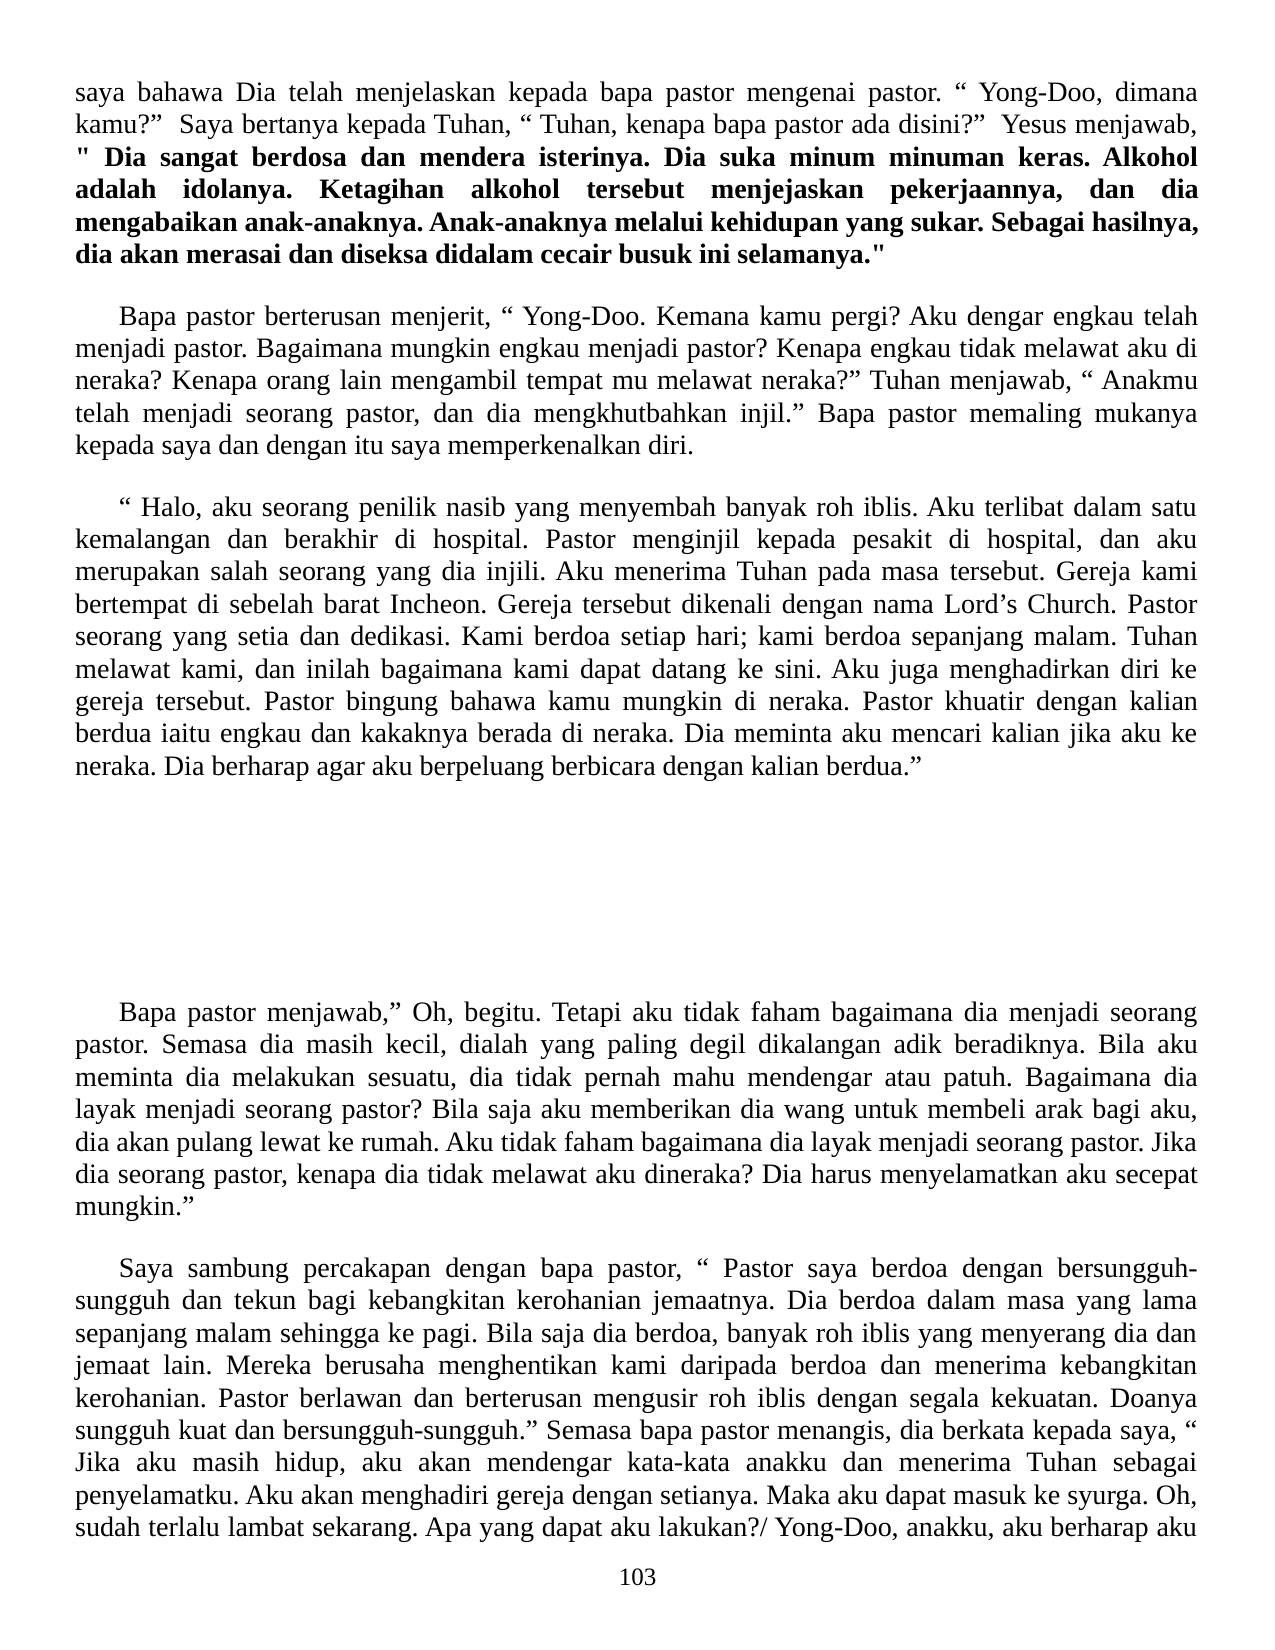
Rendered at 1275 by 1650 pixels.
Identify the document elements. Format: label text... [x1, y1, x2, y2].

text Bapa pastor menjawab,” Oh, begitu. Tetapi aku tidak faham bagaimana dia menjadi seorang pastor. Semasa dia masih kecil, dialah yang paling degil dikalangan adik beradiknya. Bila aku meminta dia melakukan sesuatu, dia tidak pernah mahu mendengar atau patuh. Bagaimana dia layak menjadi seorang pastor? Bila saja aku memberikan dia wang untuk membeli arak bagi aku, dia akan pulang lewat ke rumah. Aku tidak faham bagaimana dia layak menjadi seorang pastor. Jika dia seorang pastor, kenapa dia tidak melawat aku dineraka? Dia harus menyelamatkan aku secepat mungkin.” [75, 995, 1200, 1222]
text Bapa pastor berterusan menjerit, “ Yong-Doo. Kemana kamu pergi? Aku dengar engkau telah menjadi pastor. Bagaimana mungkin engkau menjadi pastor? Kenapa engkau tidak melawat aku di neraka? Kenapa orang lain mengambil tempat mu melawat neraka?” Tuhan menjawab, “ Anakmu telah menjadi seorang pastor, dan dia mengkhutbahkan injil.” Bapa pastor memaling mukanya kepada saya dan dengan itu saya memperkenalkan diri. [75, 298, 1200, 461]
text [75, 75, 1200, 269]
text “ Halo, aku seorang penilik nasib yang menyembah banyak roh iblis. Aku terlibat dalam satu kemalangan dan berakhir di hospital. Pastor menginjil kepada pesakit di hospital, dan aku merupakan salah seorang yang dia injili. Aku menerima Tuhan pada masa tersebut. Gereja kami bertempat di sebelah barat Incheon. Gereja tersebut dikenali dengan nama Lord’s Church. Pastor seorang yang setia dan dedikasi. Kami berdoa setiap hari; kami berdoa sepanjang malam. Tuhan melawat kami, dan inilah bagaimana kami dapat datang ke sini. Aku juga menghadirkan diri ke gereja tersebut. Pastor bingung bahawa kamu mungkin di neraka. Pastor khuatir dengan kalian berdua iaitu engkau dan kakaknya berada di neraka. Dia meminta aku mencari kalian jika aku ke neraka. Dia berharap agar aku berpeluang berbicara dengan kalian berdua.” [75, 490, 1200, 781]
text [75, 1251, 1200, 1543]
